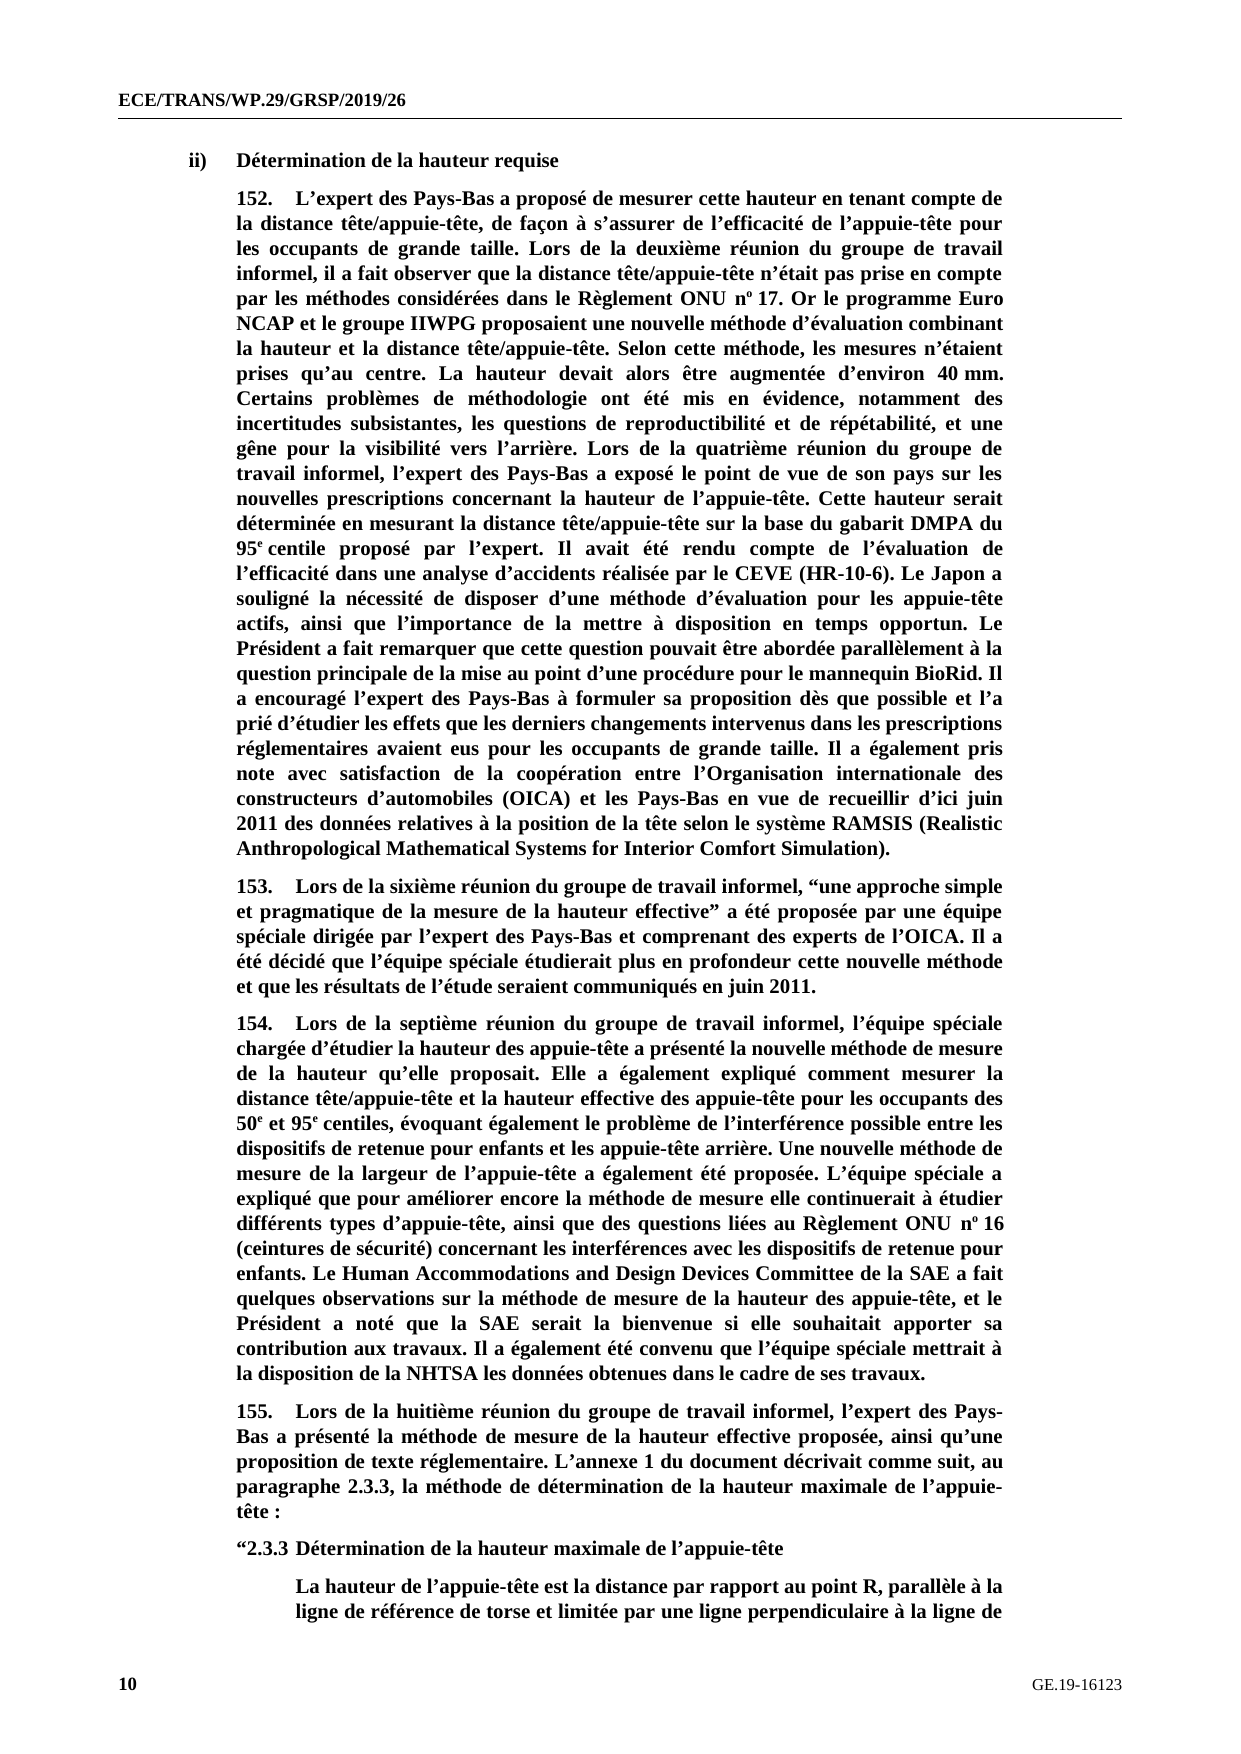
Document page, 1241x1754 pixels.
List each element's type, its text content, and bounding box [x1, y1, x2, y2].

text 155. Lors de la huitième réunion du groupe de travail informel, l’expert des Pays-Bas a présenté la méthode de mesure de la hauteur effective proposée, ainsi qu’une proposition de texte réglementaire. L’annexe 1 du document décrivait comme suit, au paragraphe 2.3.3, la méthode de détermination de la hauteur maximale de l’appuie-tête : [236, 1398, 1004, 1523]
text “2.3.3 Détermination de la hauteur maximale de l’appuie-tête [236, 1535, 1004, 1560]
text 153. Lors de la sixième réunion du groupe de travail informel, “une approche simple et pragmatique de la mesure de la hauteur effective” a été proposée par une équipe spéciale dirigée par l’expert des Pays-Bas et comprenant des experts de l’OICA. Il a été décidé que l’équipe spéciale étudierait plus en profondeur cette nouvelle méthode et que les résultats de l’étude seraient communiqués en juin 2011. [236, 873, 1004, 998]
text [295, 1573, 1004, 1623]
text ii) Détermination de la hauteur requise [118, 148, 1004, 173]
text 152. L’expert des Pays-Bas a proposé de mesurer cette hauteur en tenant compte de la distance tête/appuie-tête, de façon à s’assurer de l’efficacité de l’appuie-tête pour les occupants de grande taille. Lors de la deuxième réunion du groupe de travail informel, il a fait observer que la distance tête/appuie-tête n’était pas prise en compte par les méthodes considérées dans le Règlement ONU no 17. Or le programme Euro NCAP et le groupe IIWPG proposaient une nouvelle méthode d’évaluation combinant la hauteur et la distance tête/appuie-tête. Selon cette méthode, les mesures n’étaient prises qu’au centre. La hauteur devait alors être augmentée d’environ 40 mm. Certains problèmes de méthodologie ont été mis en évidence, notamment des incertitudes subsistantes, les questions de reproductibilité et de répétabilité, et une gêne pour la visibilité vers l’arrière. Lors de la quatrième réunion du groupe de travail informel, l’expert des Pays-Bas a exposé le point de vue de son pays sur les nouvelles prescriptions concernant la hauteur de l’appuie-tête. Cette hauteur serait déterminée en mesurant la distance tête/appuie-tête sur la base du gabarit DMPA du 95e centile proposé par l’expert. Il avait été rendu compte de l’évaluation de l’efficacité dans une analyse d’accidents réalisée par le CEVE (HR-10-6). Le Japon a souligné la nécessité de disposer d’une méthode d’évaluation pour les appuie-tête actifs, ainsi que l’importance de la mettre à disposition en temps opportun. Le Président a fait remarquer que cette question pouvait être abordée parallèlement à la question principale de la mise au point d’une procédure pour le mannequin BioRid. Il a encouragé l’expert des Pays-Bas à formuler sa proposition dès que possible et l’a prié d’étudier les effets que les derniers changements intervenus dans les prescriptions réglementaires avaient eus pour les occupants de grande taille. Il a également pris note avec satisfaction de la coopération entre l’Organisation internationale des constructeurs d’automobiles (OICA) et les Pays-Bas en vue de recueillir d’ici juin 2011 des données relatives à la position de la tête selon le système RAMSIS (Realistic Anthropological Mathematical Systems for Interior Comfort Simulation). [236, 185, 1004, 860]
text 154. Lors de la septième réunion du groupe de travail informel, l’équipe spéciale chargée d’étudier la hauteur des appuie-tête a présenté la nouvelle méthode de mesure de la hauteur qu’elle proposait. Elle a également expliqué comment mesurer la distance tête/appuie-tête et la hauteur effective des appuie-tête pour les occupants des 50e et 95e centiles, évoquant également le problème de l’interférence possible entre les dispositifs de retenue pour enfants et les appuie-tête arrière. Une nouvelle méthode de mesure de la largeur de l’appuie-tête a également été proposée. L’équipe spéciale a expliqué que pour améliorer encore la méthode de mesure elle continuerait à étudier différents types d’appuie-tête, ainsi que des questions liées au Règlement ONU no 16 (ceintures de sécurité) concernant les interférences avec les dispositifs de retenue pour enfants. Le Human Accommodations and Design Devices Committee de la SAE a fait quelques observations sur la méthode de mesure de la hauteur des appuie-tête, et le Président a noté que la SAE serait la bienvenue si elle souhaitait apporter sa contribution aux travaux. Il a également été convenu que l’équipe spéciale mettrait à la disposition de la NHTSA les données obtenues dans le cadre de ses travaux. [236, 1010, 1004, 1385]
